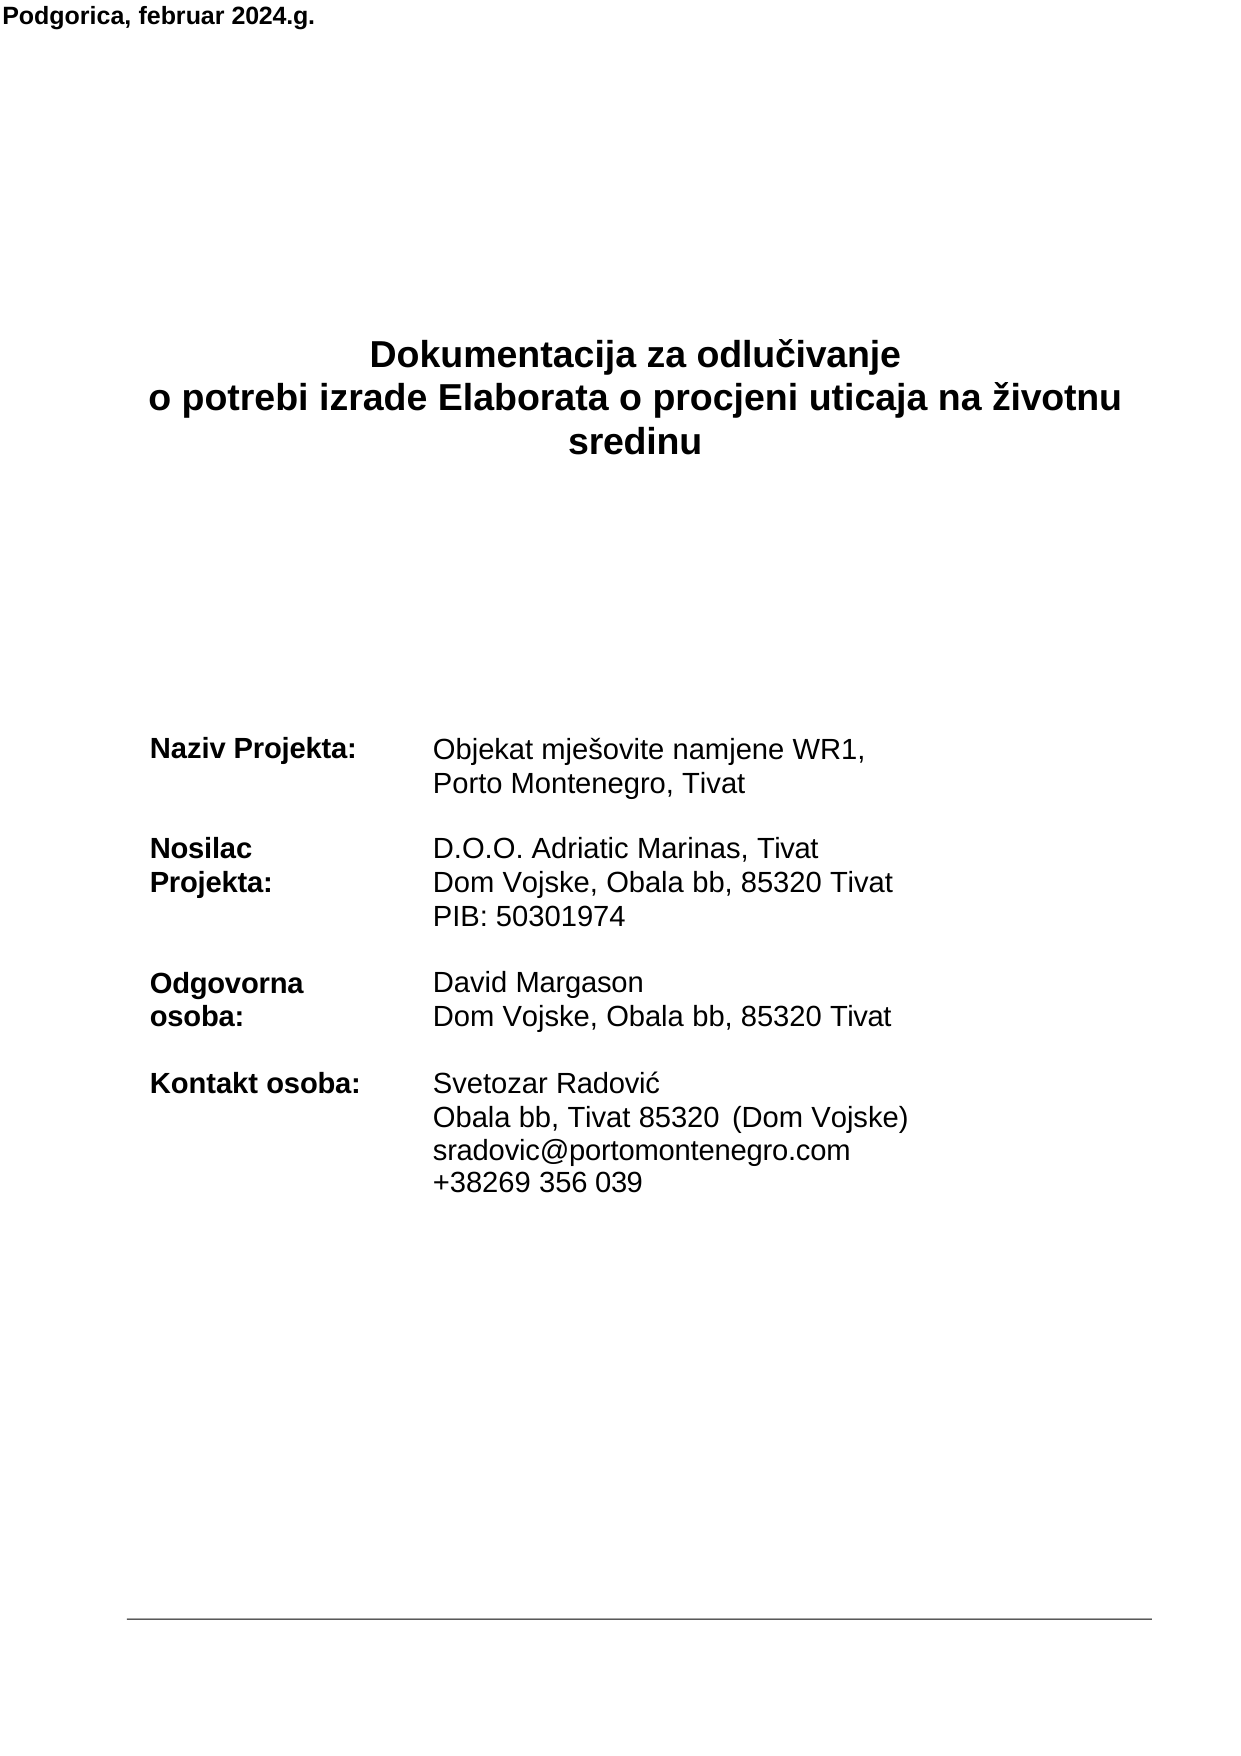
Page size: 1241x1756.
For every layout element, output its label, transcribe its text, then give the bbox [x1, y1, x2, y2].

table_cell D.O.O. Adriatic Marinas, Tivat Dom Vojske, Obala bb, 85320 Tivat PIB: 50301974 [397, 815, 918, 949]
text sredinu [121, 419, 1149, 463]
text Dokumentacija za odlučivanje [121, 333, 1149, 376]
table_cell David Margason Dom Vojske, Obala bb, 85320 Tivat [397, 950, 918, 1050]
text o potrebi izrade Elaborata o procjeni uticaja na životnu [121, 376, 1149, 419]
table_header Objekat mješovite namjene WR1, Porto Montenegro, Tivat [397, 732, 918, 815]
table_cell Odgovorna osoba: [144, 950, 397, 1050]
table_cell Kontakt osoba: [144, 1050, 397, 1201]
table_header Naziv Projekta: [144, 732, 397, 815]
table_cell Nosilac Projekta: [144, 815, 397, 949]
table_cell Svetozar Radović Obala bb, Tivat 85320 (Dom Vojske) sradovic@portomontenegro.com +38269 356 039 [397, 1050, 918, 1201]
